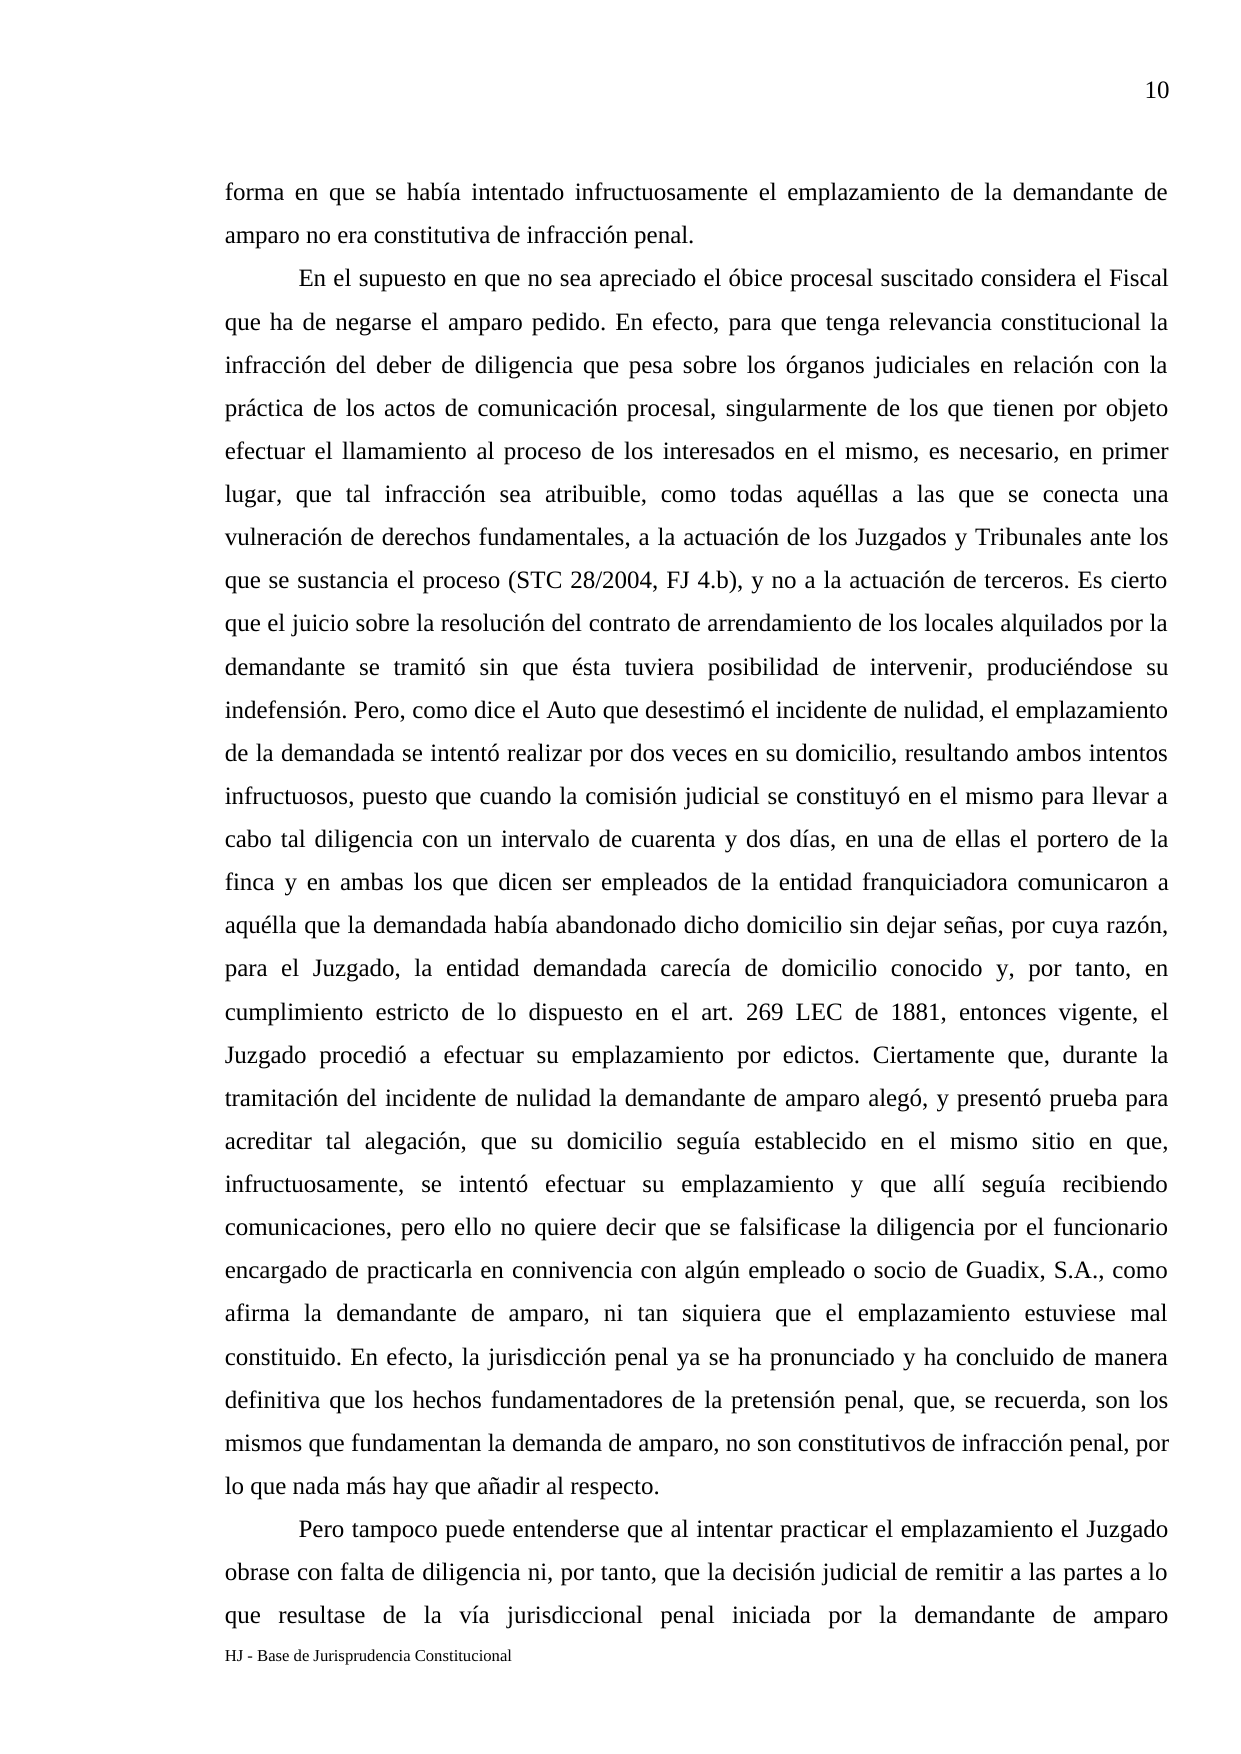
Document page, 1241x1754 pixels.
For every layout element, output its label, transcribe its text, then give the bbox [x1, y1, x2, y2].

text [224, 177, 1169, 249]
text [224, 1514, 1169, 1629]
text En el supuesto en que no sea apreciado el óbice procesal suscitado considera el Fiscal que ha de negarse el amparo pedido. En efecto, para que tenga relevancia constitucional la infracción del deber de diligencia que pesa sobre los órganos judiciales en relación con la práctica de los actos de comunicación procesal, singularmente de los que tienen por objeto efectuar el llamamiento al proceso de los interesados en el mismo, es necesario, en primer lugar, que tal infracción sea atribuible, como todas aquéllas a las que se conecta una vulneración de derechos fundamentales, a la actuación de los Juzgados y Tribunales ante los que se sustancia el proceso (STC 28/2004, FJ 4.b), y no a la actuación de terceros. Es cierto que el juicio sobre la resolución del contrato de arrendamiento de los locales alquilados por la demandante se tramitó sin que ésta tuviera posibilidad de intervenir, produciéndose su indefensión. Pero, como dice el Auto que desestimó el incidente de nulidad, el emplazamiento de la demandada se intentó realizar por dos veces en su domicilio, resultando ambos intentos infructuosos, puesto que cuando la comisión judicial se constituyó en el mismo para llevar a cabo tal diligencia con un intervalo de cuarenta y dos días, en una de ellas el portero de la finca y en ambas los que dicen ser empleados de la entidad franquiciadora comunicaron a aquélla que la demandada había abandonado dicho domicilio sin dejar señas, por cuya razón, para el Juzgado, la entidad demandada carecía de domicilio conocido y, por tanto, en cumplimiento estricto de lo dispuesto en el art. 269 LEC de 1881, entonces vigente, el Juzgado procedió a efectuar su emplazamiento por edictos. Ciertamente que, durante la tramitación del incidente de nulidad la demandante de amparo alegó, y presentó prueba para acreditar tal alegación, que su domicilio seguía establecido en el mismo sitio en que, infructuosamente, se intentó efectuar su emplazamiento y que allí seguía recibiendo comunicaciones, pero ello no quiere decir que se falsificase la diligencia por el funcionario encargado de practicarla en connivencia con algún empleado o socio de Guadix, S.A., como afirma la demandante de amparo, ni tan siquiera que el emplazamiento estuviese mal constituido. En efecto, la jurisdicción penal ya se ha pronunciado y ha concluido de manera definitiva que los hechos fundamentadores de la pretensión penal, que, se recuerda, son los mismos que fundamentan la demanda de amparo, no son constitutivos de infracción penal, por lo que nada más hay que añadir al respecto. [224, 263, 1169, 1500]
